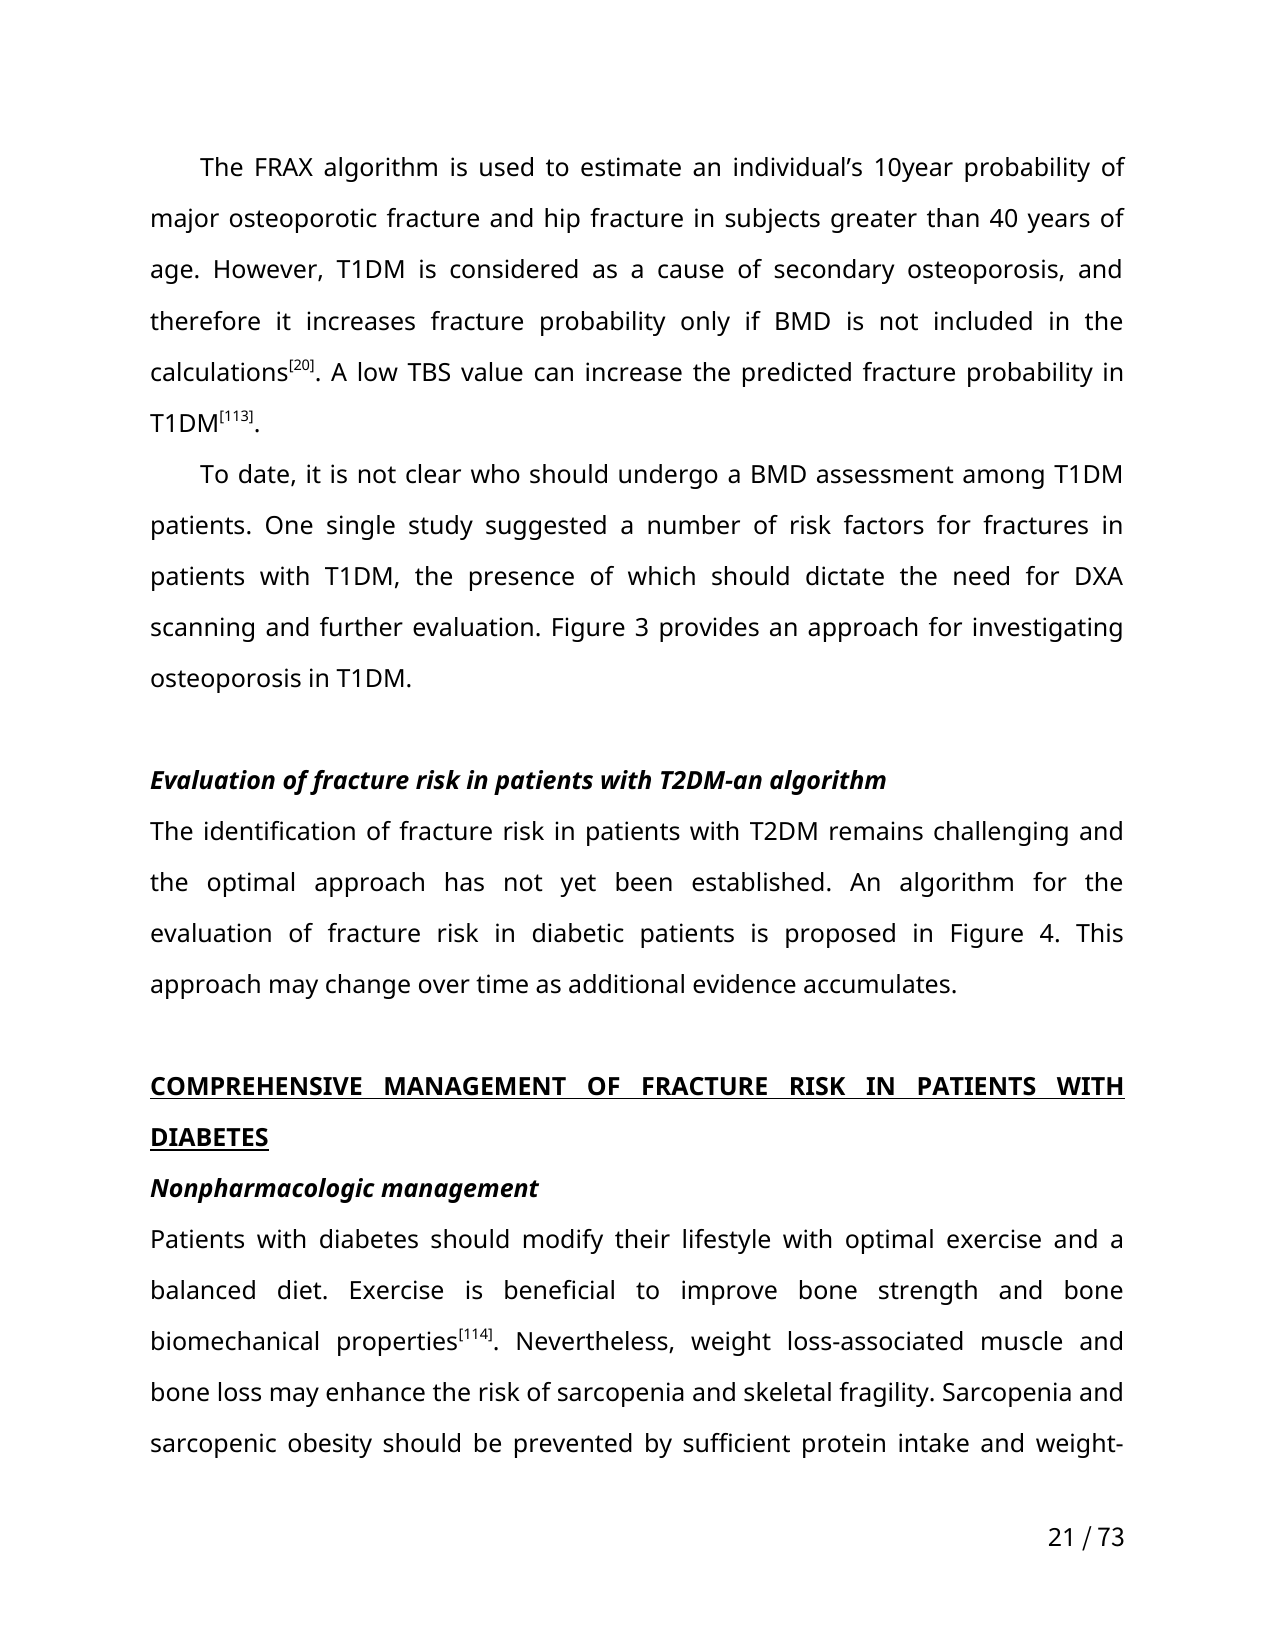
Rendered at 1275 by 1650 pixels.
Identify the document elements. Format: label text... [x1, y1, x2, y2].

text Evaluation of fracture risk in patients with T2DM-an algorithm [150, 762, 1125, 797]
text Nonpharmacologic management [150, 1171, 1125, 1205]
text To date, it is not clear who should undergo a BMD assessment among T1DM patients. One single study suggested a number of risk factors for fractures in patients with T1DM, the presence of which should dictate the need for DXA scanning and further evaluation. Figure 3 provides an approach for investigating osteoporosis in T1DM. [150, 456, 1125, 694]
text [150, 1222, 1125, 1460]
text COMPREHENSIVE MANAGEMENT OF FRACTURE RISK IN PATIENTS WITH DIABETES [150, 1099, 1125, 1154]
text The FRAX algorithm is used to estimate an individual’s 10year probability of major osteoporotic fracture and hip fracture in subjects greater than 40 years of age. However, T1DM is considered as a cause of secondary osteoporosis, and therefore it increases fracture probability only if BMD is not included in the calculations[20]. A low TBS value can increase the predicted fracture probability in T1DM[113]. [150, 150, 1125, 439]
text The identification of fracture risk in patients with T2DM remains challenging and the optimal approach has not yet been established. An algorithm for the evaluation of fracture risk in diabetic patients is proposed in Figure 4. This approach may change over time as additional evidence accumulates. [150, 813, 1125, 1001]
text COMPREHENSIVE MANAGEMENT OF FRACTURE RISK IN PATIENTS WITH DIABETES [150, 1069, 1125, 1098]
